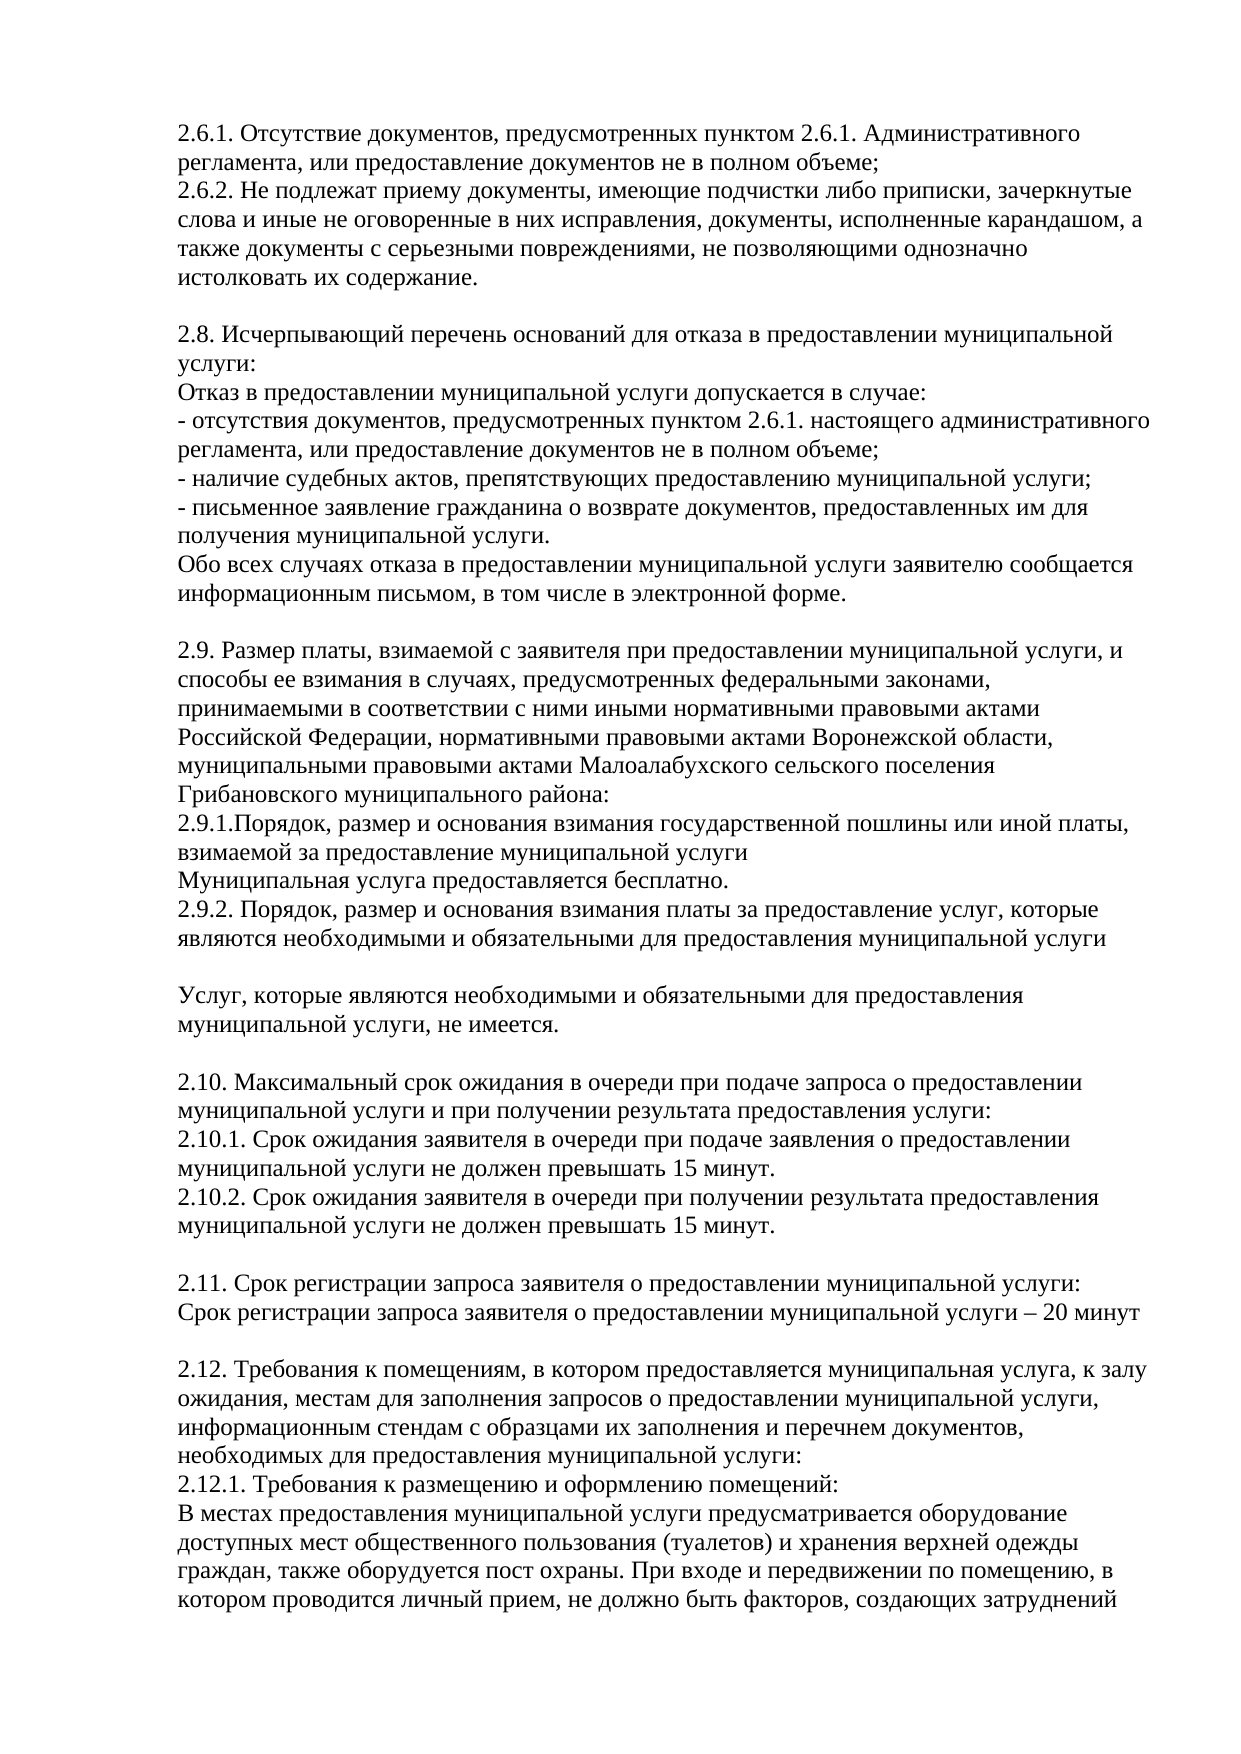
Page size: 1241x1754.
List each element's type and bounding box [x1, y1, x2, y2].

text [177, 118, 1152, 1613]
